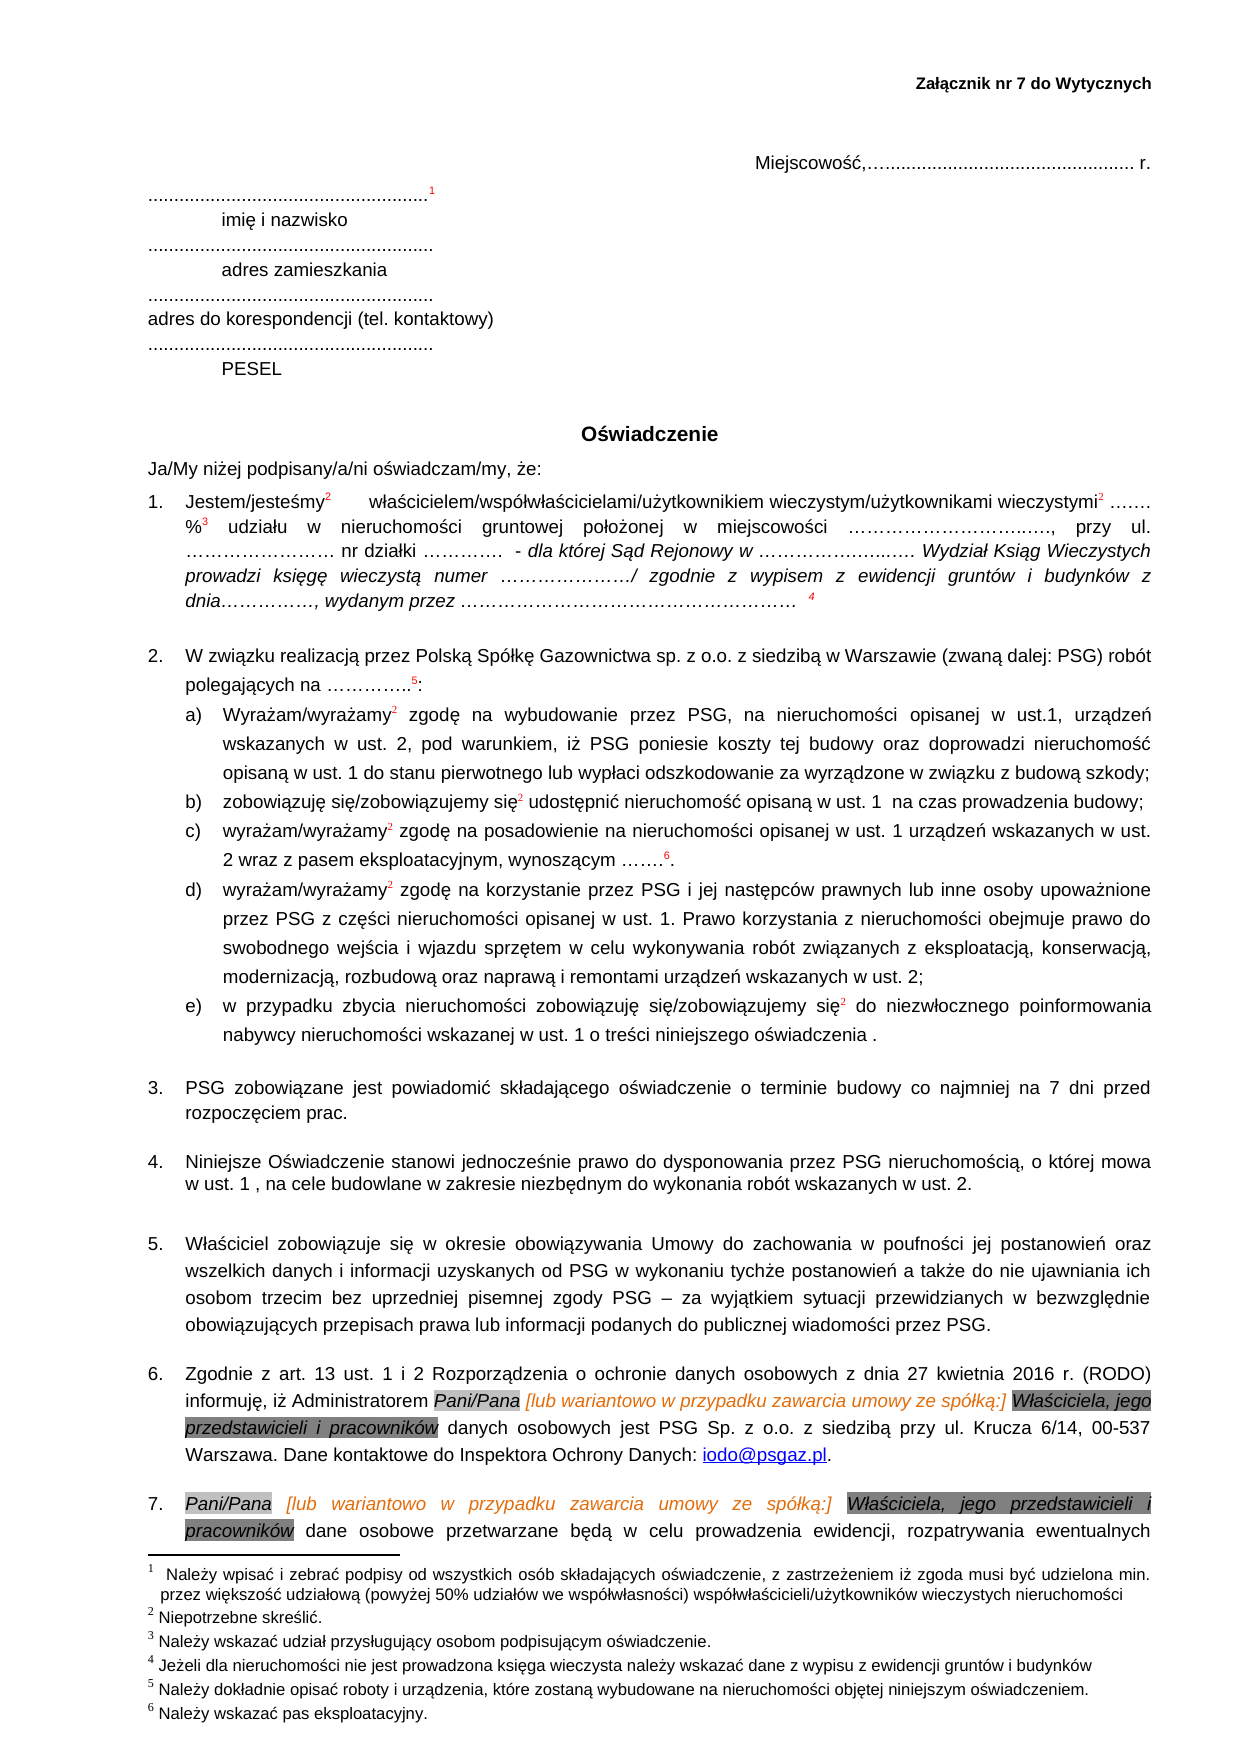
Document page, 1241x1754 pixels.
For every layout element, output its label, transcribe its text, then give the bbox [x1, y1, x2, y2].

list Zgodnie z art. 13 ust. 1 i 2 Rozporządzenia o ochronie danych osobowych z dnia 27 kwietnia 2016 r. (RODO) informuję, iż Administratorem Pani/Pana [lub wariantowo w przypadku zawarcia umowy ze spółką:] Właściciela, jego przedstawicieli i pracowników danych osobowych jest PSG Sp. z o.o. z siedzibą przy ul. Krucza 6/14, 00-537 Warszawa. Dane kontaktowe do Inspektora Ochrony Danych: iodo@psgaz.pl. [148, 1358, 1152, 1467]
text PESEL [148, 358, 1152, 379]
list wyrażam/wyrażamy2 zgodę na korzystanie przez PSG i jej następców prawnych lub inne osoby upoważnione przez PSG z części nieruchomości opisanej w ust. 1. Prawo korzystania z nieruchomości obejmuje prawo do swobodnego wejścia i wjazdu sprzętem w celu wykonywania robót związanych z eksploatacją, konserwacją, modernizacją, rozbudową oraz naprawą i remontami urządzeń wskazanych w ust. 2; [185, 873, 1152, 989]
list W związku realizacją przez Polską Spółkę Gazownictwa sp. z o.o. z siedzibą w Warszawie (zwaną dalej: PSG) robót polegających na …………..: [148, 639, 1152, 698]
list Wyrażam/wyrażamy2 zgodę na wybudowanie przez PSG, na nieruchomości opisanej w ust.1, urządzeń wskazanych w ust. 2, pod warunkiem, iż PSG poniesie koszty tej budowy oraz doprowadzi nieruchomość opisaną w ust. 1 do stanu pierwotnego lub wypłaci odszkodowanie za wyrządzone w związku z budową szkody; [185, 698, 1152, 785]
text ....................................................... [148, 283, 1152, 305]
list w przypadku zbycia nieruchomości zobowiązuję się/zobowiązujemy się2 do niezwłocznego poinformowania nabywcy nieruchomości wskazanej w ust. 1 o treści niniejszego oświadczenia . [185, 989, 1152, 1048]
text Oświadczenie [148, 422, 1152, 446]
text ....................................................... [148, 333, 1152, 354]
list Niniejsze Oświadczenie stanowi jednocześnie prawo do dysponowania przez PSG nieruchomością, o której mowa w ust. 1 , na cele budowlane w zakresie niezbędnym do wykonania robót wskazanych w ust. 2. [148, 1151, 1152, 1194]
text ...................................................... [148, 184, 1152, 206]
text Ja/My niżej podpisany/a/ni oświadczam/my, że: [148, 458, 1152, 480]
list Właściciel zobowiązuje się w okresie obowiązywania Umowy do zachowania w poufności jej postanowień oraz wszelkich danych i informacji uzyskanych od PSG w wykonaniu tychże postanowień a także do nie ujawniania ich osobom trzecim bez uprzedniej pisemnej zgody PSG – za wyjątkiem sytuacji przewidzianych w bezwzględnie obowiązujących przepisach prawa lub informacji podanych do publicznej wiadomości przez PSG. [148, 1228, 1152, 1337]
text adres do korespondencji (tel. kontaktowy) [148, 308, 1152, 330]
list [148, 1488, 1152, 1542]
text ....................................................... [148, 234, 1152, 255]
list Jestem/jesteśmy właścicielem/współwłaścicielami/użytkownikiem wieczystym/użytkownikami wieczystymi2 ….…% udziału w nieruchomości gruntowej położonej w miejscowości ………………………..…., przy ul. …………………… nr działki …………. - dla której Sąd Rejonowy w …………….…...…. Wydział Ksiąg Wieczystych prowadzi księgę wieczystą numer …………………/ zgodnie z wypisem z ewidencji gruntów i budynków z dnia……………, wydanym przez ……………………………………………… [148, 491, 1152, 611]
text imię i nazwisko [148, 209, 1152, 231]
text adres zamieszkania [148, 258, 1152, 280]
list zobowiązuję się/zobowiązujemy się2 udostępnić nieruchomość opisaną w ust. 1 na czas prowadzenia budowy; [185, 785, 1152, 814]
list PSG zobowiązane jest powiadomić składającego oświadczenie o terminie budowy co najmniej na 7 dni przed rozpoczęciem prac. [148, 1077, 1152, 1123]
text Miejscowość,…................................................ r. [148, 152, 1152, 173]
list wyrażam/wyrażamy2 zgodę na posadowienie na nieruchomości opisanej w ust. 1 urządzeń wskazanych w ust. 2 wraz z pasem eksploatacyjnym, wynoszącym …….. [185, 814, 1152, 873]
